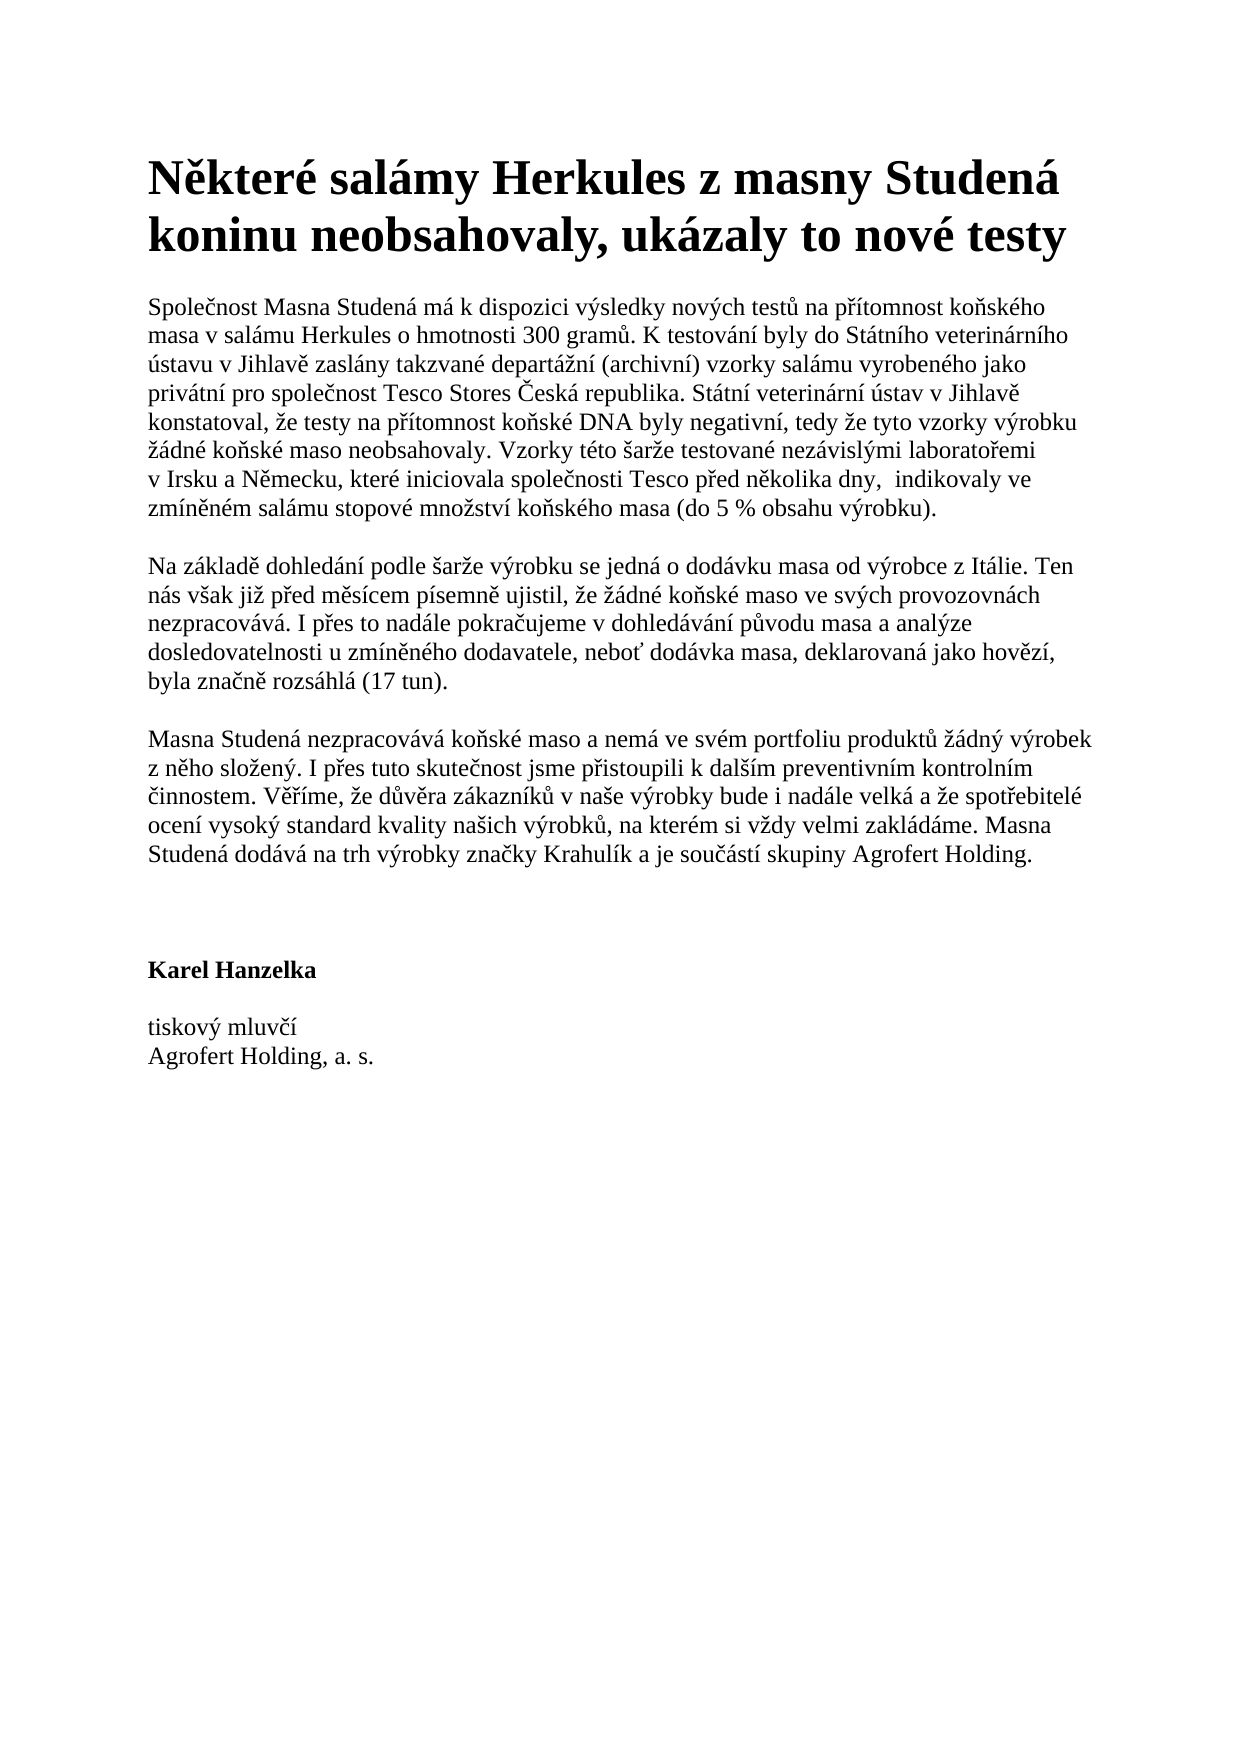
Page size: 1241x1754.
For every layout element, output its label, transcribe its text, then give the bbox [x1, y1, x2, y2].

text Masna Studená nezpracovává koňské maso a nemá ve svém portfoliu produktů žádný výrobek z něho složený. I přes tuto skutečnost jsme přistoupili k dalším preventivním kontrolním činnostem. Věříme, že důvěra zákazníků v naše výrobky bude i nadále velká a že spotřebitelé ocení vysoký standard kvality našich výrobků, na kterém si vždy velmi zakládáme. Masna Studená dodává na trh výrobky značky Krahulík a je součástí skupiny Agrofert Holding. [148, 724, 1093, 868]
text Některé salámy Herkules z masny Studená koninu neobsahovaly, ukázaly to nové testy [148, 148, 1093, 263]
text Karel Hanzelka tiskový mluvčí Agrofert Holding, a. s. [148, 955, 1093, 1070]
text Na základě dohledání podle šarže výrobku se jedná o dodávku masa od výrobce z Itálie. Ten nás však již před měsícem písemně ujistil, že žádné koňské maso ve svých provozovnách nezpracovává. I přes to nadále pokračujeme v dohledávání původu masa a analýze dosledovatelnosti u zmíněného dodavatele, neboť dodávka masa, deklarovaná jako hovězí, byla značně rozsáhlá (17 tun). [148, 551, 1093, 695]
text Společnost Masna Studená má k dispozici výsledky nových testů na přítomnost koňského masa v salámu Herkules o hmotnosti 300 gramů. K testování byly do Státního veterinárního ústavu v Jihlavě zaslány takzvané departážní (archivní) vzorky salámu vyrobeného jako privátní pro společnost Tesco Stores Česká republika. Státní veterinární ústav v Jihlavě konstatoval, že testy na přítomnost koňské DNA byly negativní, tedy že tyto vzorky výrobku žádné koňské maso neobsahovaly. Vzorky této šarže testované nezávislými laboratořemi v Irsku a Německu, které iniciovala společnosti Tesco před několika dny, indikovaly ve zmíněném salámu stopové množství koňského masa (do 5 % obsahu výrobku). [148, 292, 1093, 522]
